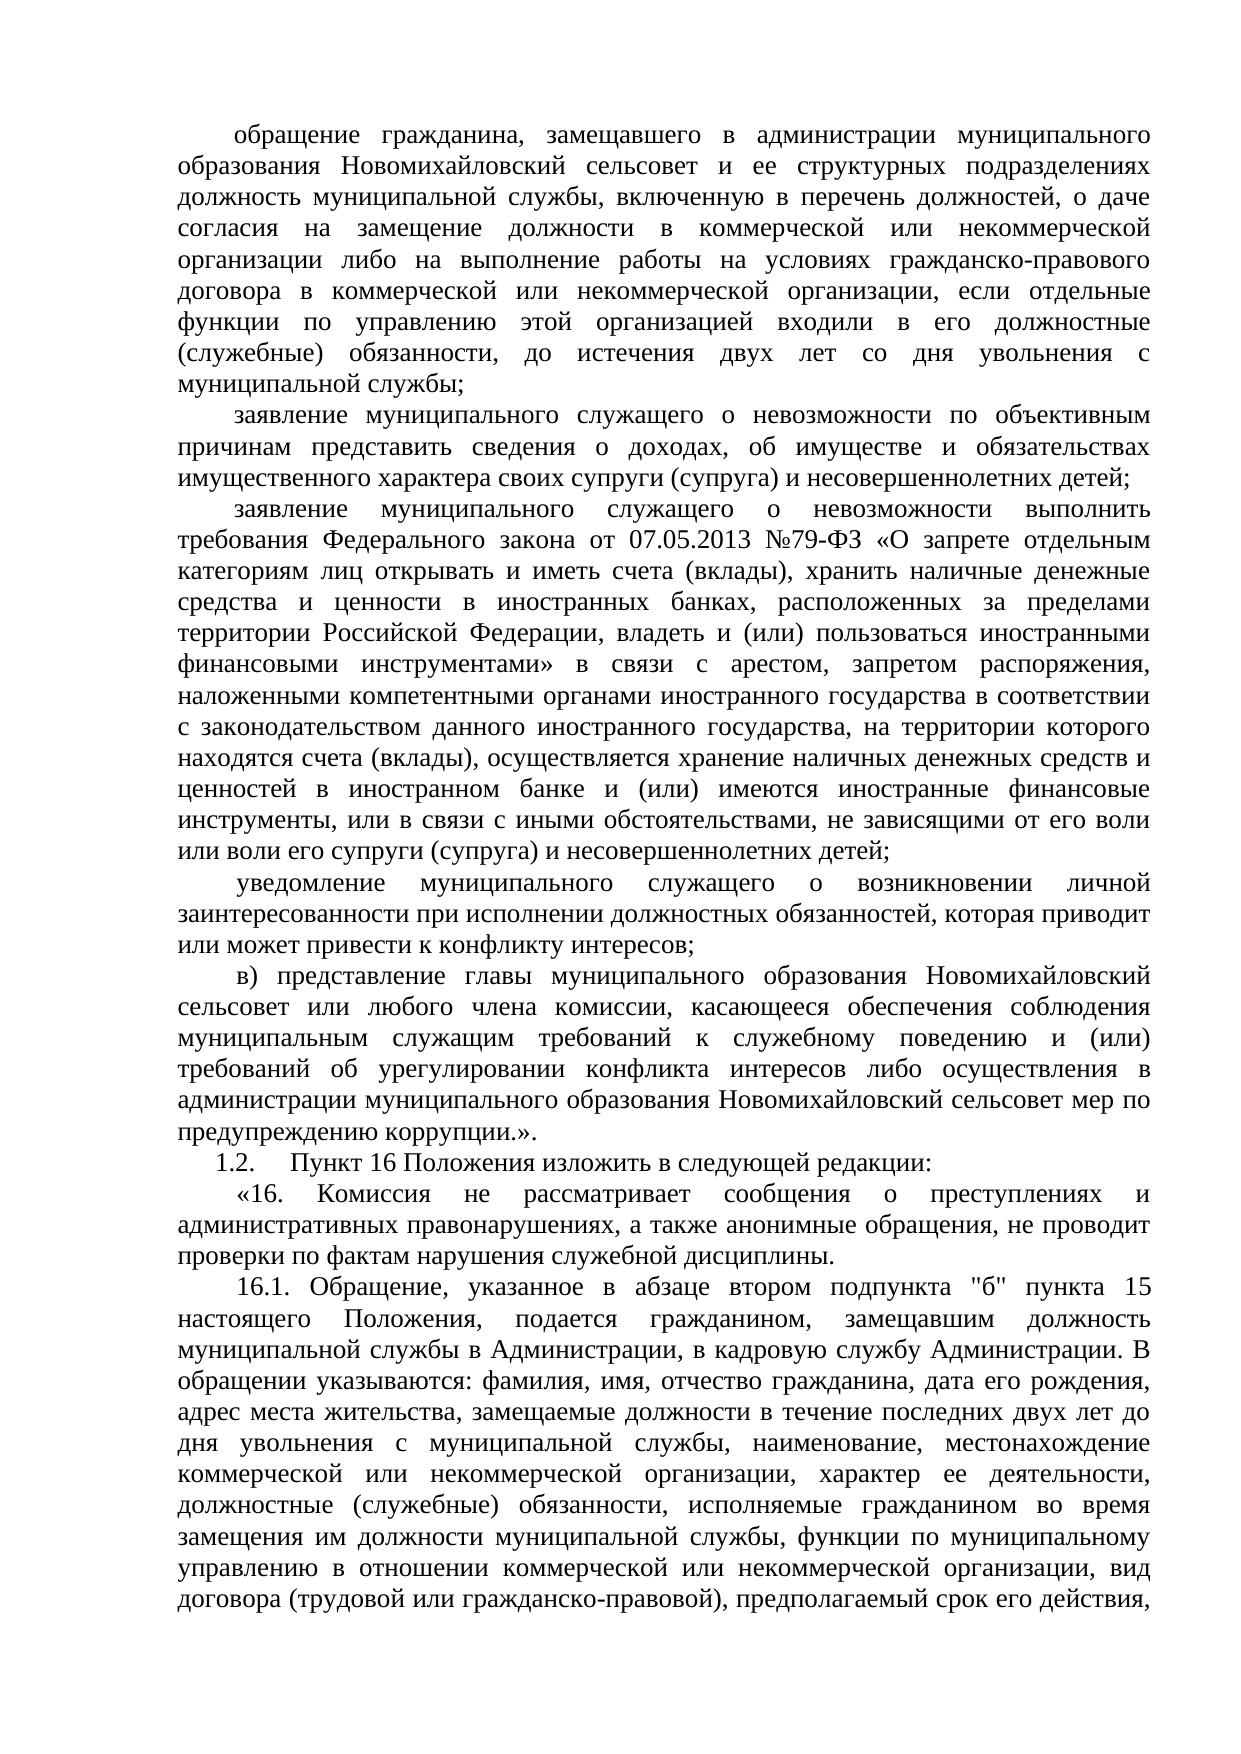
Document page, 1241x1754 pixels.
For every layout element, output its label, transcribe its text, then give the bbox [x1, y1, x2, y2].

text заявление муниципального служащего о невозможности выполнить требования Федерального закона от 07.05.2013 №79-ФЗ «О запрете отдельным категориям лиц открывать и иметь счета (вклады), хранить наличные денежные средства и ценности в иностранных банках, расположенных за пределами территории Российской Федерации, владеть и (или) пользоваться иностранными финансовыми инструментами» в связи с арестом, запретом распоряжения, наложенными компетентными органами иностранного государства в соответствии с законодательством данного иностранного государства, на территории которого находятся счета (вклады), осуществляется хранение наличных денежных средств и ценностей в иностранном банке и (или) имеются иностранные финансовые инструменты, или в связи с иными обстоятельствами, не зависящими от его воли или воли его супруги (супруга) и несовершеннолетних детей; [177, 492, 1152, 866]
list Пункт 16 Положения изложить в следующей редакции: [215, 1146, 1152, 1177]
text заявление муниципального служащего о невозможности по объективным причинам представить сведения о доходах, об имуществе и обязательствах имущественного характера своих супруги (супруга) и несовершеннолетних детей; [177, 398, 1152, 492]
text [177, 1271, 1152, 1613]
text уведомление муниципального служащего о возникновении личной заинтересованности при исполнении должностных обязанностей, которая приводит или может привести к конфликту интересов; [177, 866, 1152, 959]
text обращение гражданина, замещавшего в администрации муниципального образования Новомихайловский сельсовет и ее структурных подразделениях должность муниципальной службы, включенную в перечень должностей, о даче согласия на замещение должности в коммерческой или некоммерческой организации либо на выполнение работы на условиях гражданско-правового договора в коммерческой или некоммерческой организации, если отдельные функции по управлению этой организацией входили в его должностные (служебные) обязанности, до истечения двух лет со дня увольнения с муниципальной службы; [177, 118, 1152, 398]
text «16. Комиссия не рассматривает сообщения о преступлениях и административных правонарушениях, а также анонимные обращения, не проводит проверки по фактам нарушения служебной дисциплины. [177, 1177, 1152, 1271]
text в) представление главы муниципального образования Новомихайловский сельсовет или любого члена комиссии, касающееся обеспечения соблюдения муниципальным служащим требований к служебному поведению и (или) требований об урегулировании конфликта интересов либо осуществления в администрации муниципального образования Новомихайловский сельсовет мер по предупреждению коррупции.». [177, 959, 1152, 1146]
